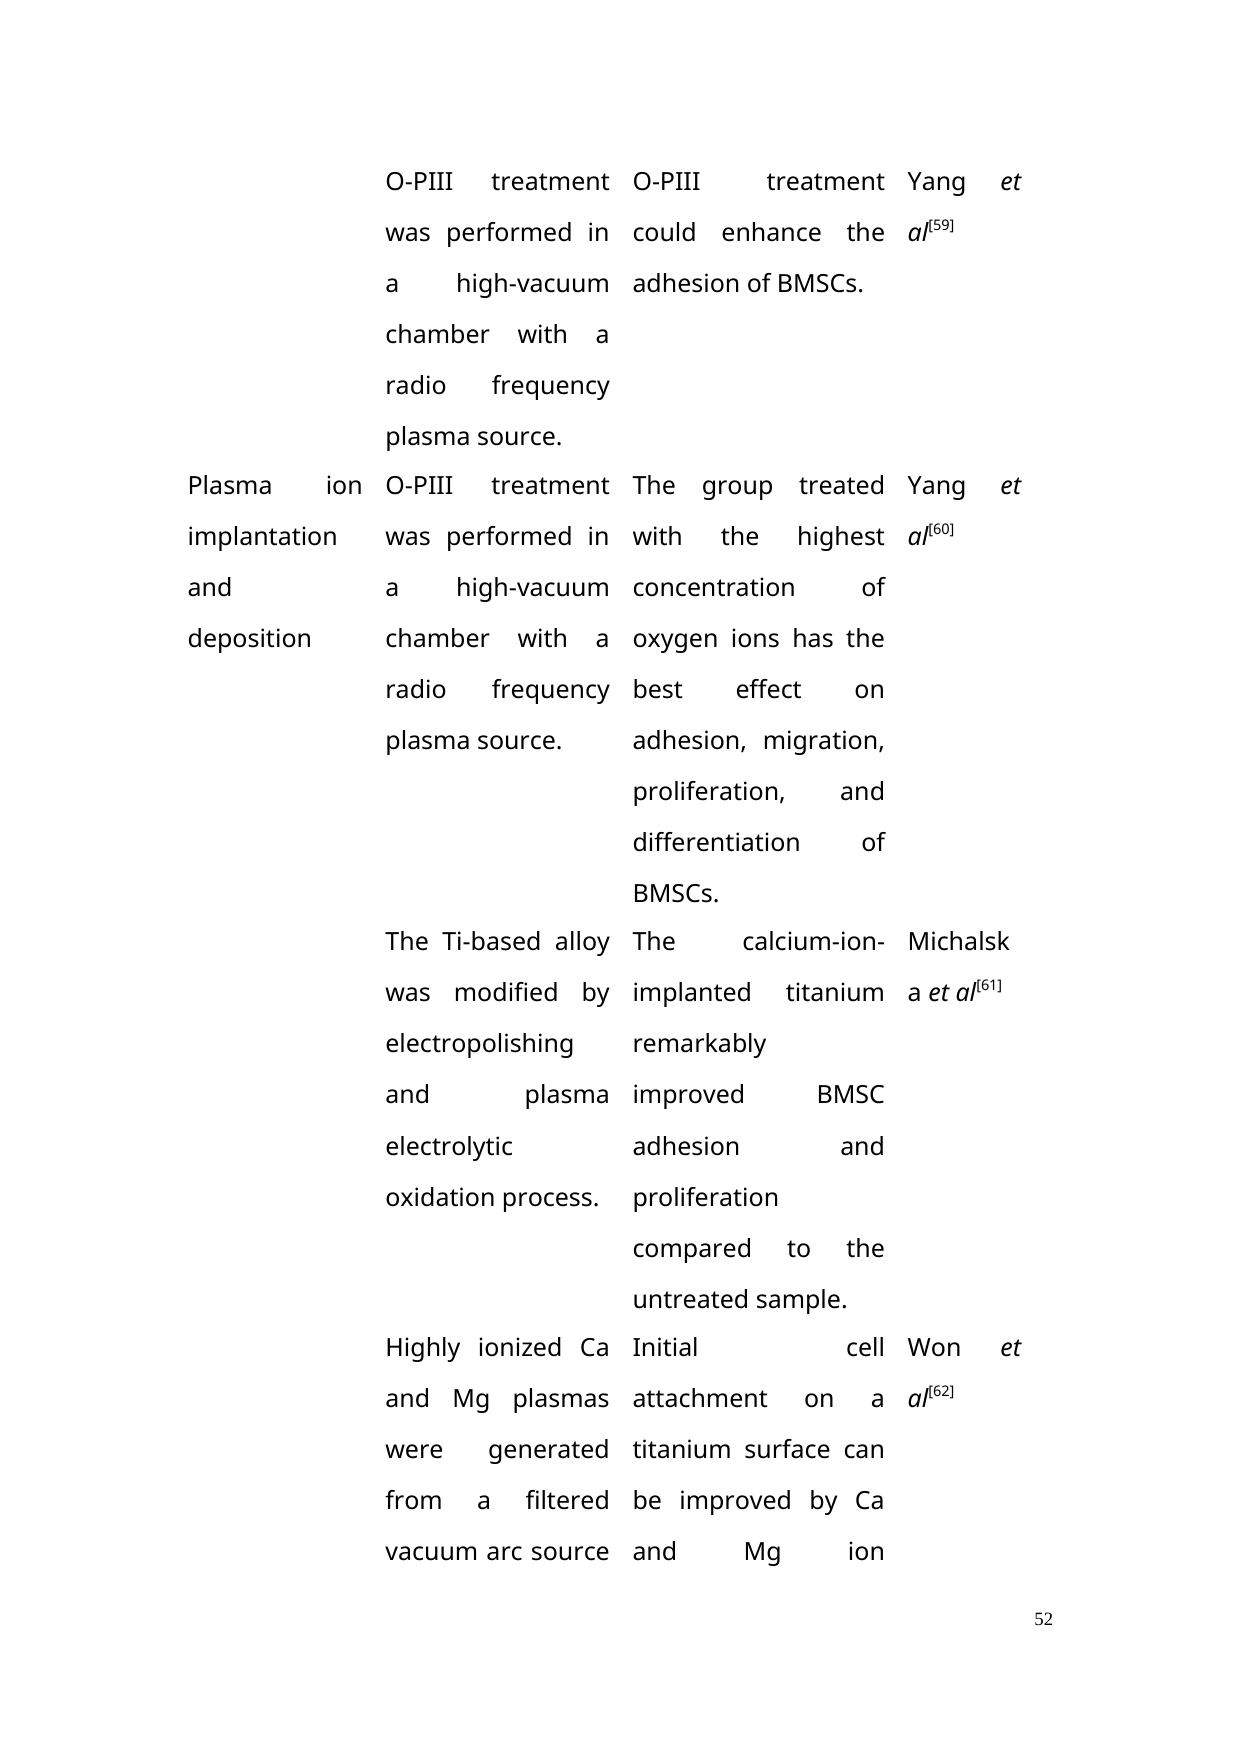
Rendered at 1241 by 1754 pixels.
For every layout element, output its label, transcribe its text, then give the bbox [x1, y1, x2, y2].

table_cell Plasma ion implantation and deposition [176, 468, 374, 1568]
table_cell The calcium-ion-implanted titanium remarkably improved BMSC adhesion and proliferation compared to the untreated sample. [621, 924, 896, 1330]
table_cell Michalska et al[61] [896, 924, 1032, 1330]
table_cell The Ti-based alloy was modified by electropolishing and plasma electrolytic oxidation process. [374, 924, 621, 1330]
table_cell O-PIII treatment could enhance the adhesion of BMSCs. [621, 164, 896, 467]
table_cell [374, 1330, 621, 1568]
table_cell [621, 1330, 896, 1568]
table_cell Yang et al[59] [896, 164, 1032, 467]
table_cell O-PIII treatment was performed in a high-vacuum chamber with a radio frequency plasma source. [374, 164, 621, 467]
table_cell The group treated with the highest concentration of oxygen ions has the best effect on adhesion, migration, proliferation, and differentiation of BMSCs. [621, 468, 896, 924]
table_cell Yang et al[60] [896, 468, 1032, 924]
table_cell O-PIII treatment was performed in a high-vacuum chamber with a radio frequency plasma source. [374, 468, 621, 924]
table_cell Won et al[62] [896, 1330, 1032, 1568]
